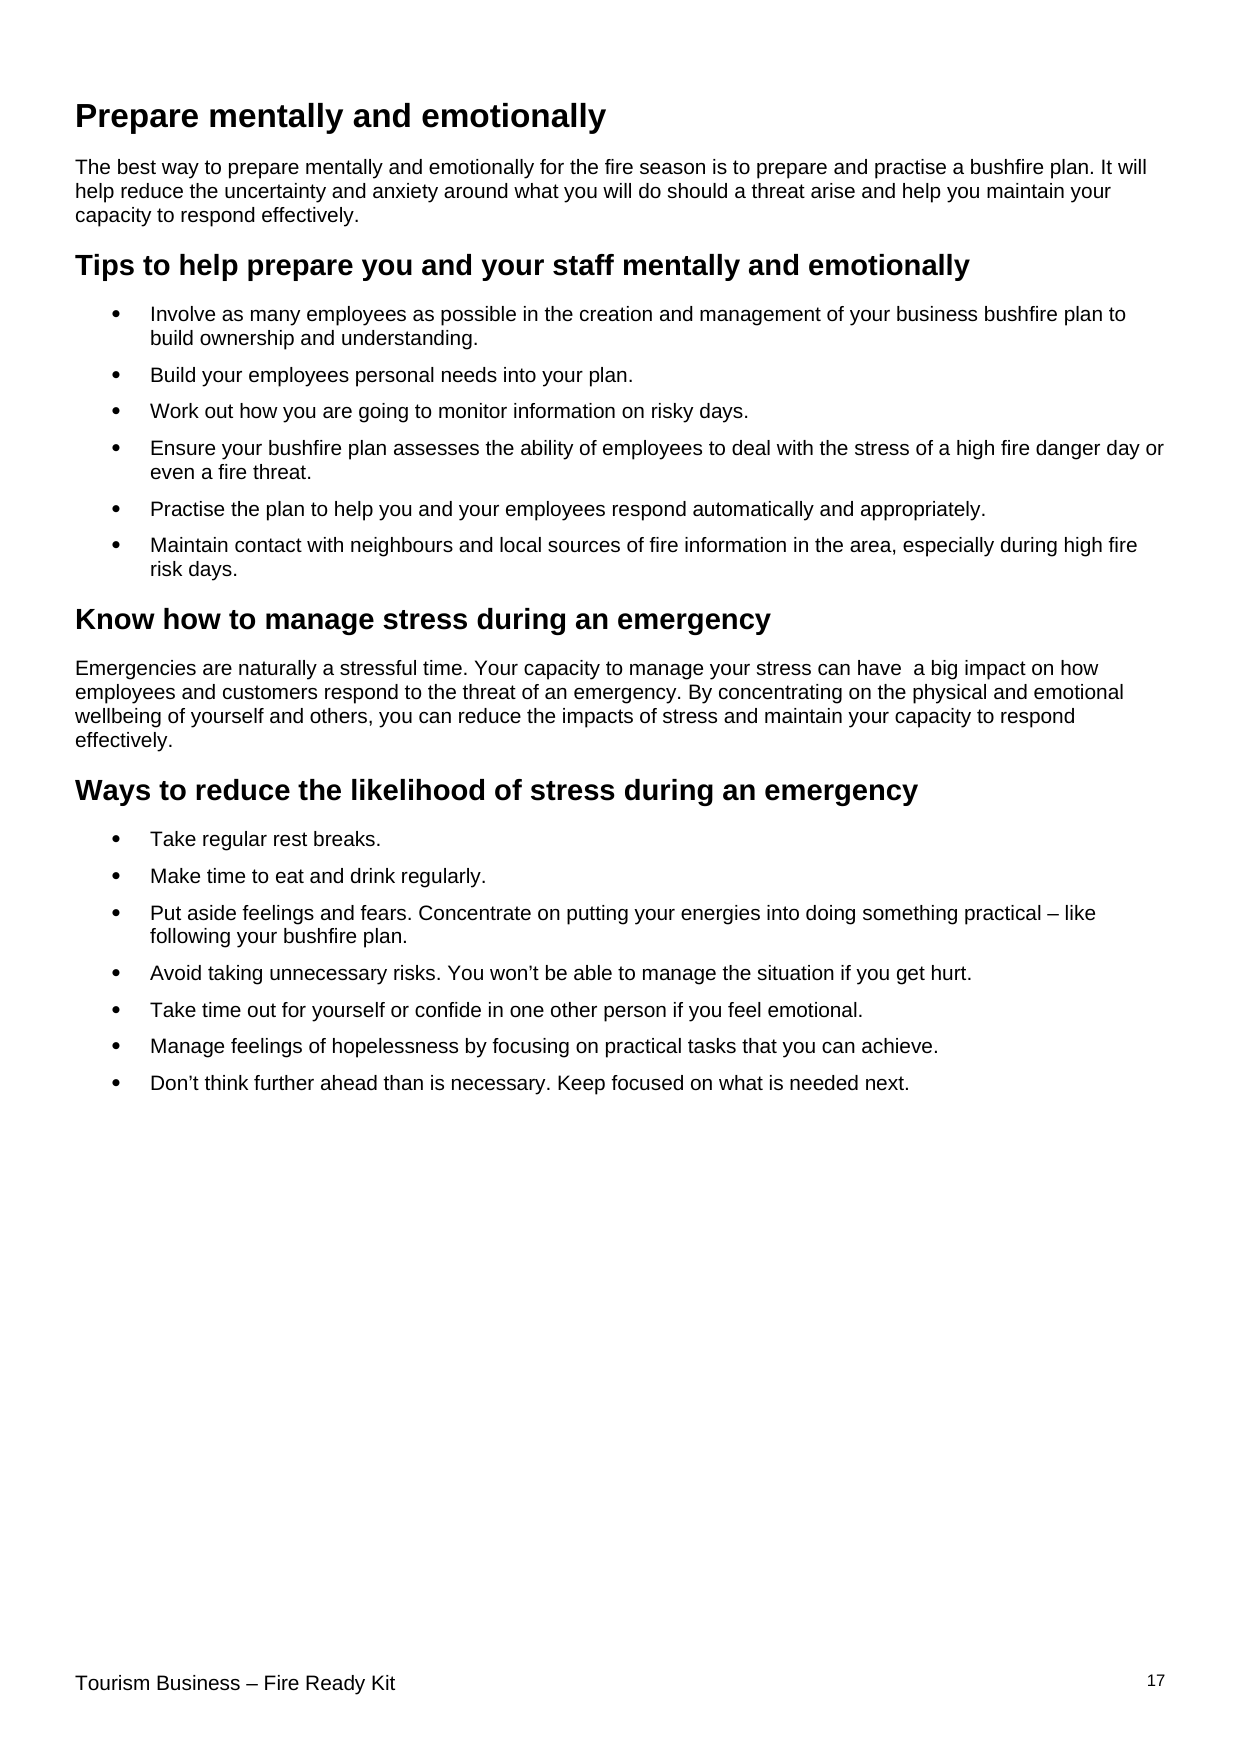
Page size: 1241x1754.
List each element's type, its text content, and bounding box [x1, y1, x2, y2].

text Take regular rest breaks. [112, 827, 1165, 851]
text Ensure your bushfire plan assesses the ability of employees to deal with the stress of a high fire danger day or even a fire threat. [112, 436, 1165, 484]
subtitle Tips to help prepare you and your staff mentally and emotionally [75, 248, 1165, 281]
text Work out how you are going to monitor information on risky days. [112, 399, 1165, 423]
text Practise the plan to help you and your employees respond automatically and appropriately. [112, 496, 1165, 520]
text Build your employees personal needs into your plan. [112, 363, 1165, 387]
text Maintain contact with neighbours and local sources of fire information in the area, especially during high fire risk days. [112, 533, 1165, 581]
text Put aside feelings and fears. Concentrate on putting your energies into doing something practical – like following your bushfire plan. [112, 900, 1165, 948]
text Take time out for yourself or confide in one other person if you feel emotional. [112, 997, 1165, 1021]
text Involve as many employees as possible in the creation and management of your business bushfire plan to build ownership and understanding. [112, 302, 1165, 350]
text Avoid taking unnecessary risks. You won’t be able to manage the situation if you get hurt. [112, 961, 1165, 985]
subtitle Prepare mentally and emotionally [75, 96, 1165, 134]
text Make time to eat and drink regularly. [112, 864, 1165, 888]
text Emergencies are naturally a stressful time. Your capacity to manage your stress can have a big impact on how employees and customers respond to the threat of an emergency. By concentrating on the physical and emotional wellbeing of yourself and others, you can reduce the impacts of stress and maintain your capacity to respond effectively. [75, 656, 1165, 752]
subtitle Ways to reduce the likelihood of stress during an emergency [75, 773, 1165, 806]
text Manage feelings of hopelessness by focusing on practical tasks that you can achieve. [112, 1034, 1165, 1058]
text Don’t think further ahead than is necessary. Keep focused on what is needed next. [112, 1071, 1165, 1094]
subtitle Know how to manage stress during an emergency [75, 602, 1165, 635]
text The best way to prepare mentally and emotionally for the fire season is to prepare and practise a bushfire plan. It will help reduce the uncertainty and anxiety around what you will do should a threat arise and help you maintain your capacity to respond effectively. [75, 155, 1165, 227]
